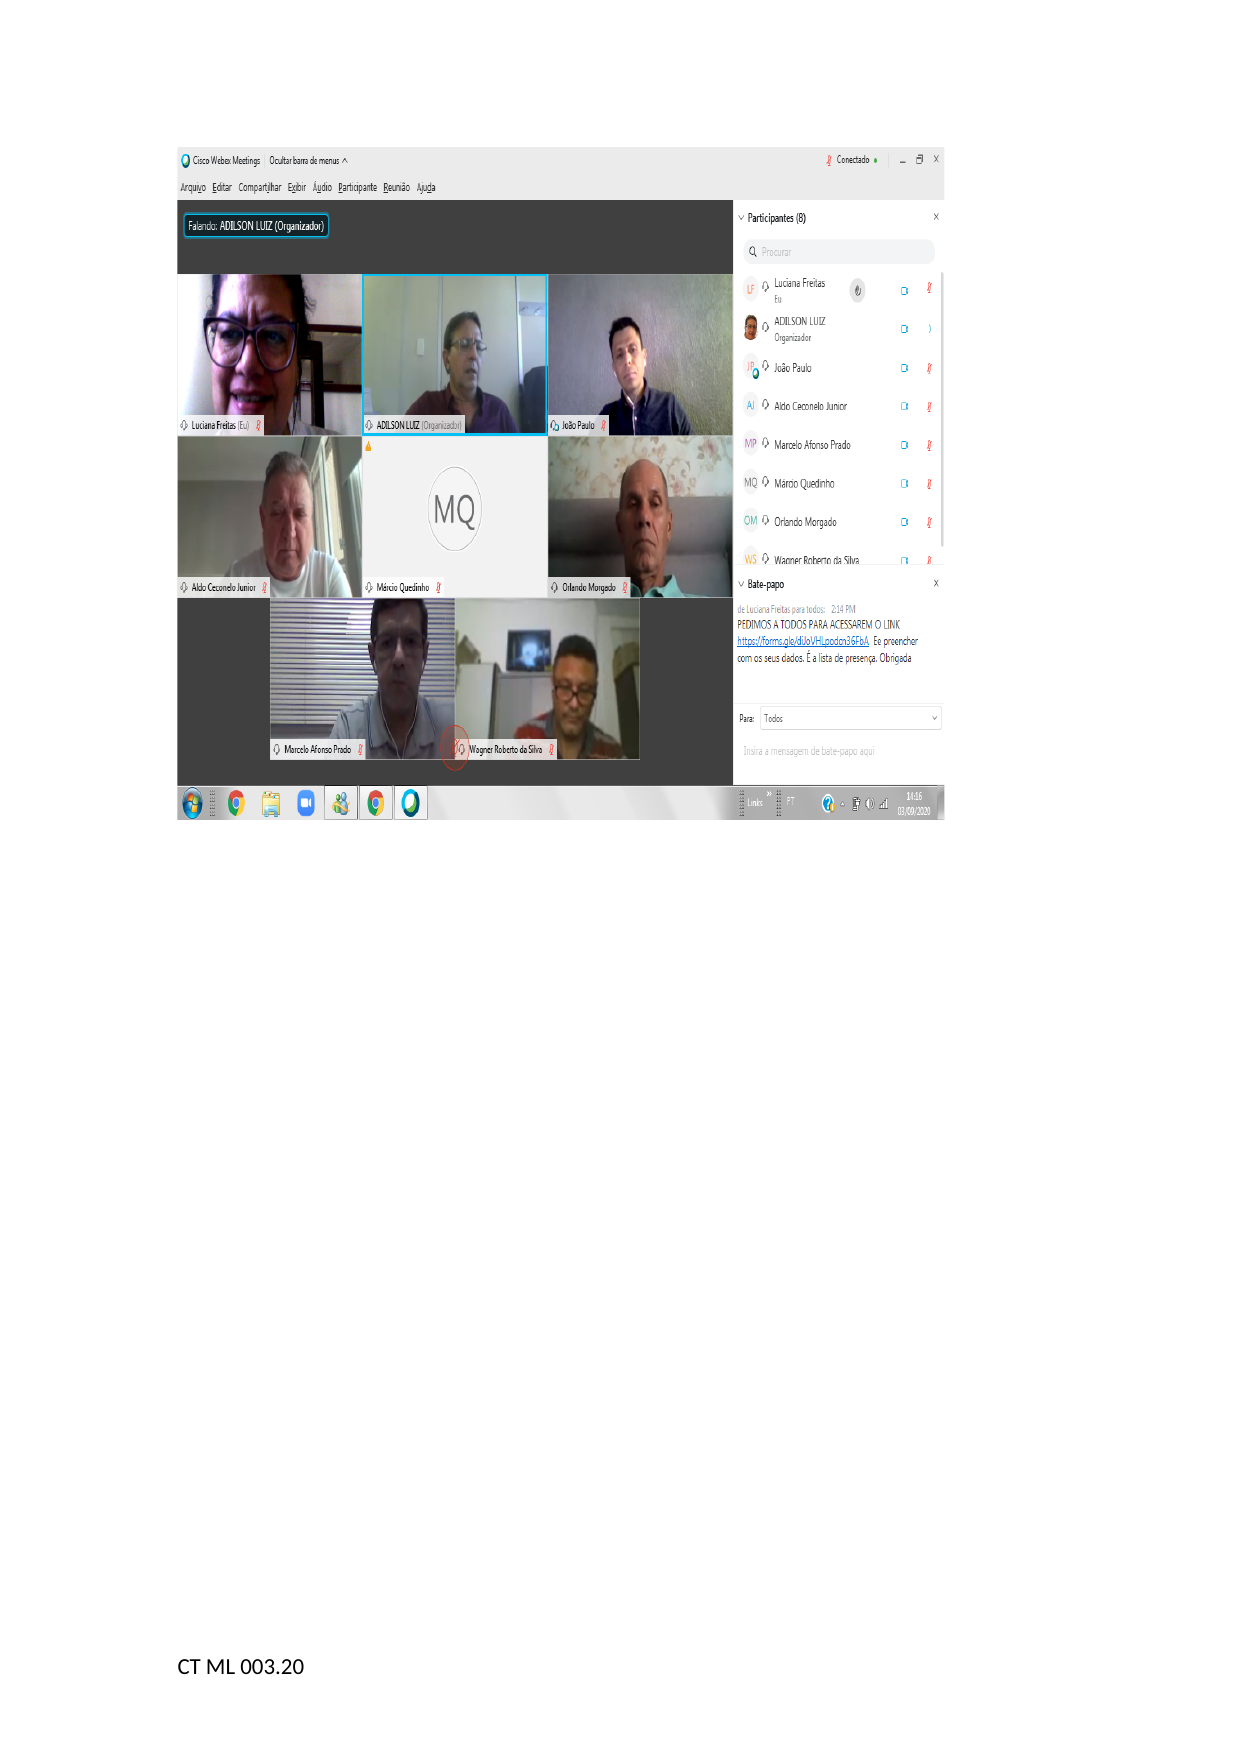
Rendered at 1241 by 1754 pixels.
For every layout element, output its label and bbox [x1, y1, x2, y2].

picture [177, 147, 945, 820]
